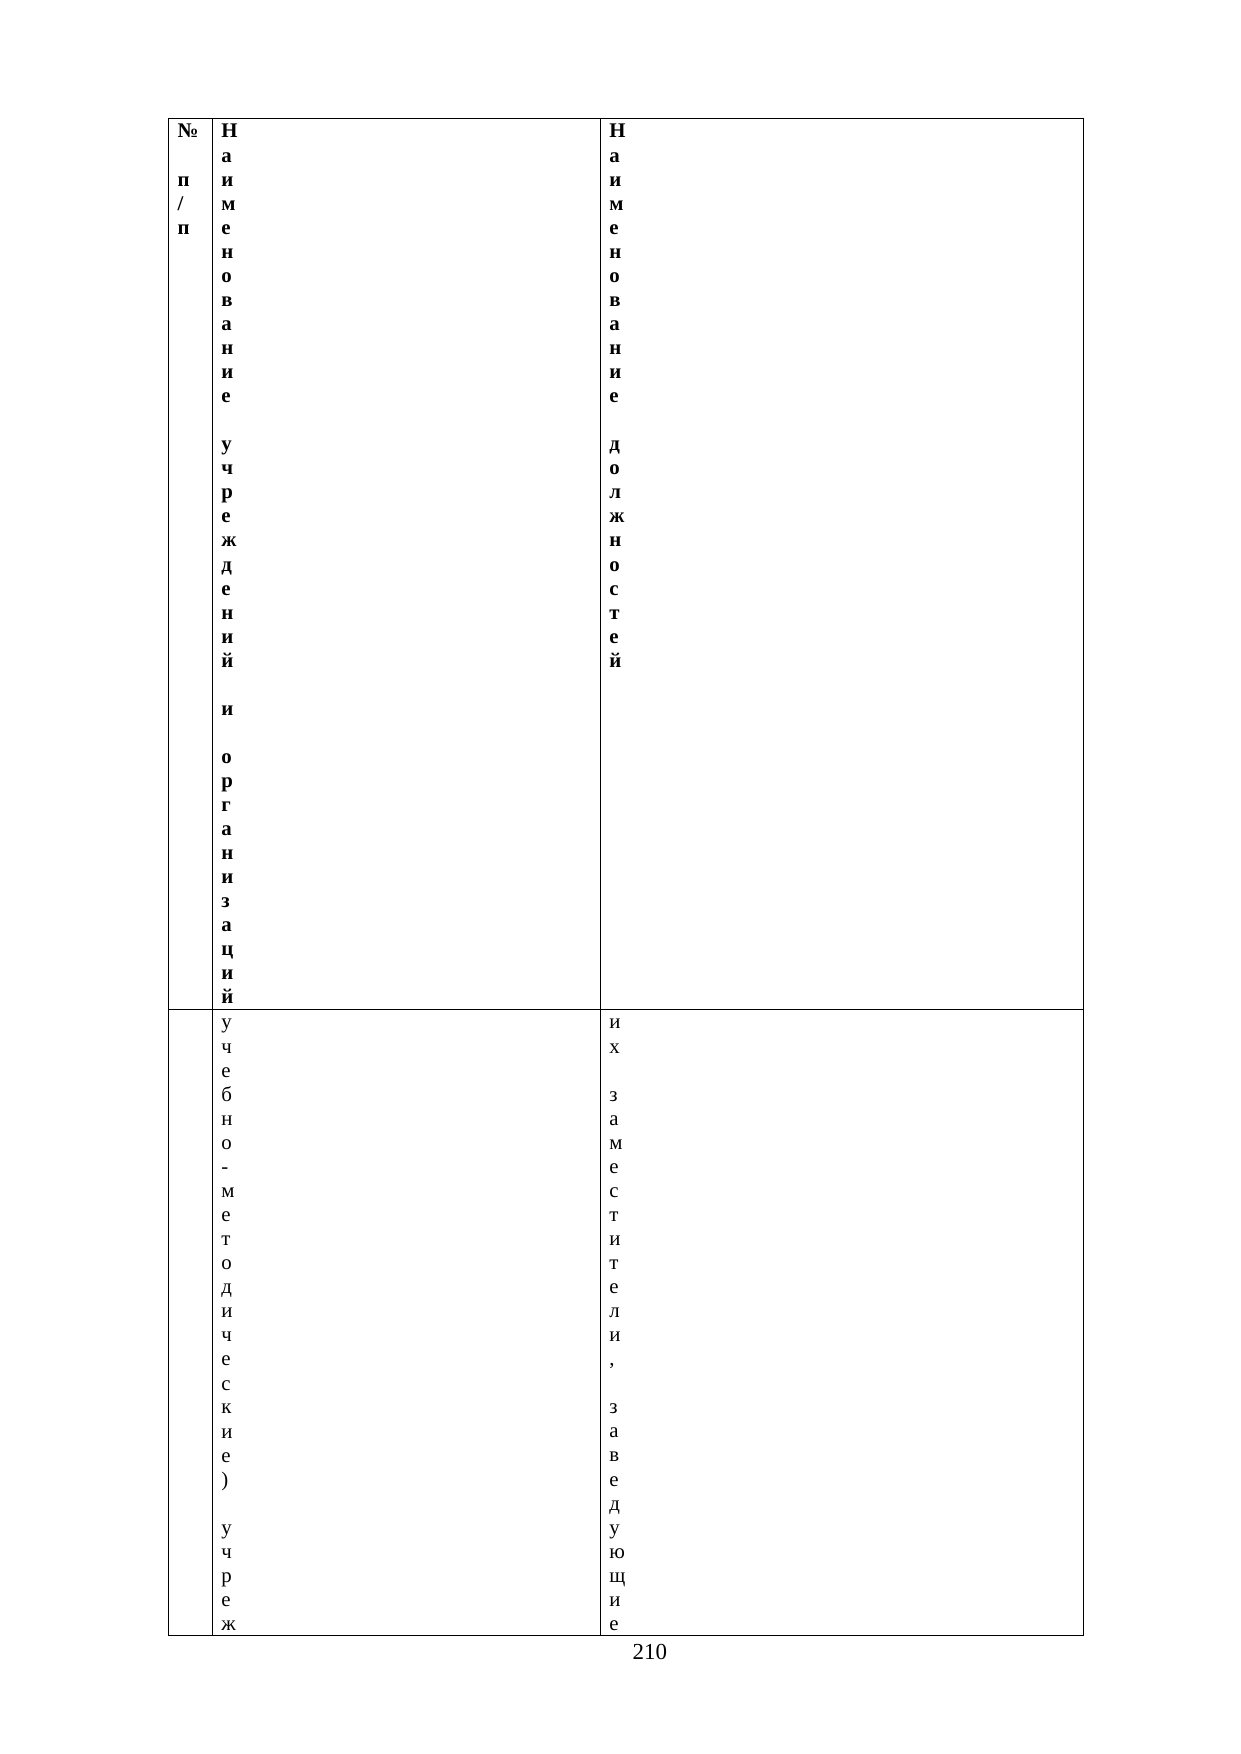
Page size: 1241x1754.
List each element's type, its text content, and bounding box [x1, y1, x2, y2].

table_header № п/п [169, 119, 212, 1008]
table_header Наименование учреждений и организаций [213, 119, 600, 1008]
table_cell Руководители, их заместители, заведующие секторами, кабинетами, лабораториями, отделами, научные сотрудники, деятельность которых связана с методическим обеспечением, старшие методисты, методисты [601, 1010, 1083, 1635]
table_header Наименование должностей [601, 119, 1083, 1008]
table_cell Методические (учебно-методические) учреждения всех наименований независимо от ведомственной подчиненности [213, 1010, 600, 1635]
table_cell 2. [169, 1010, 212, 1635]
